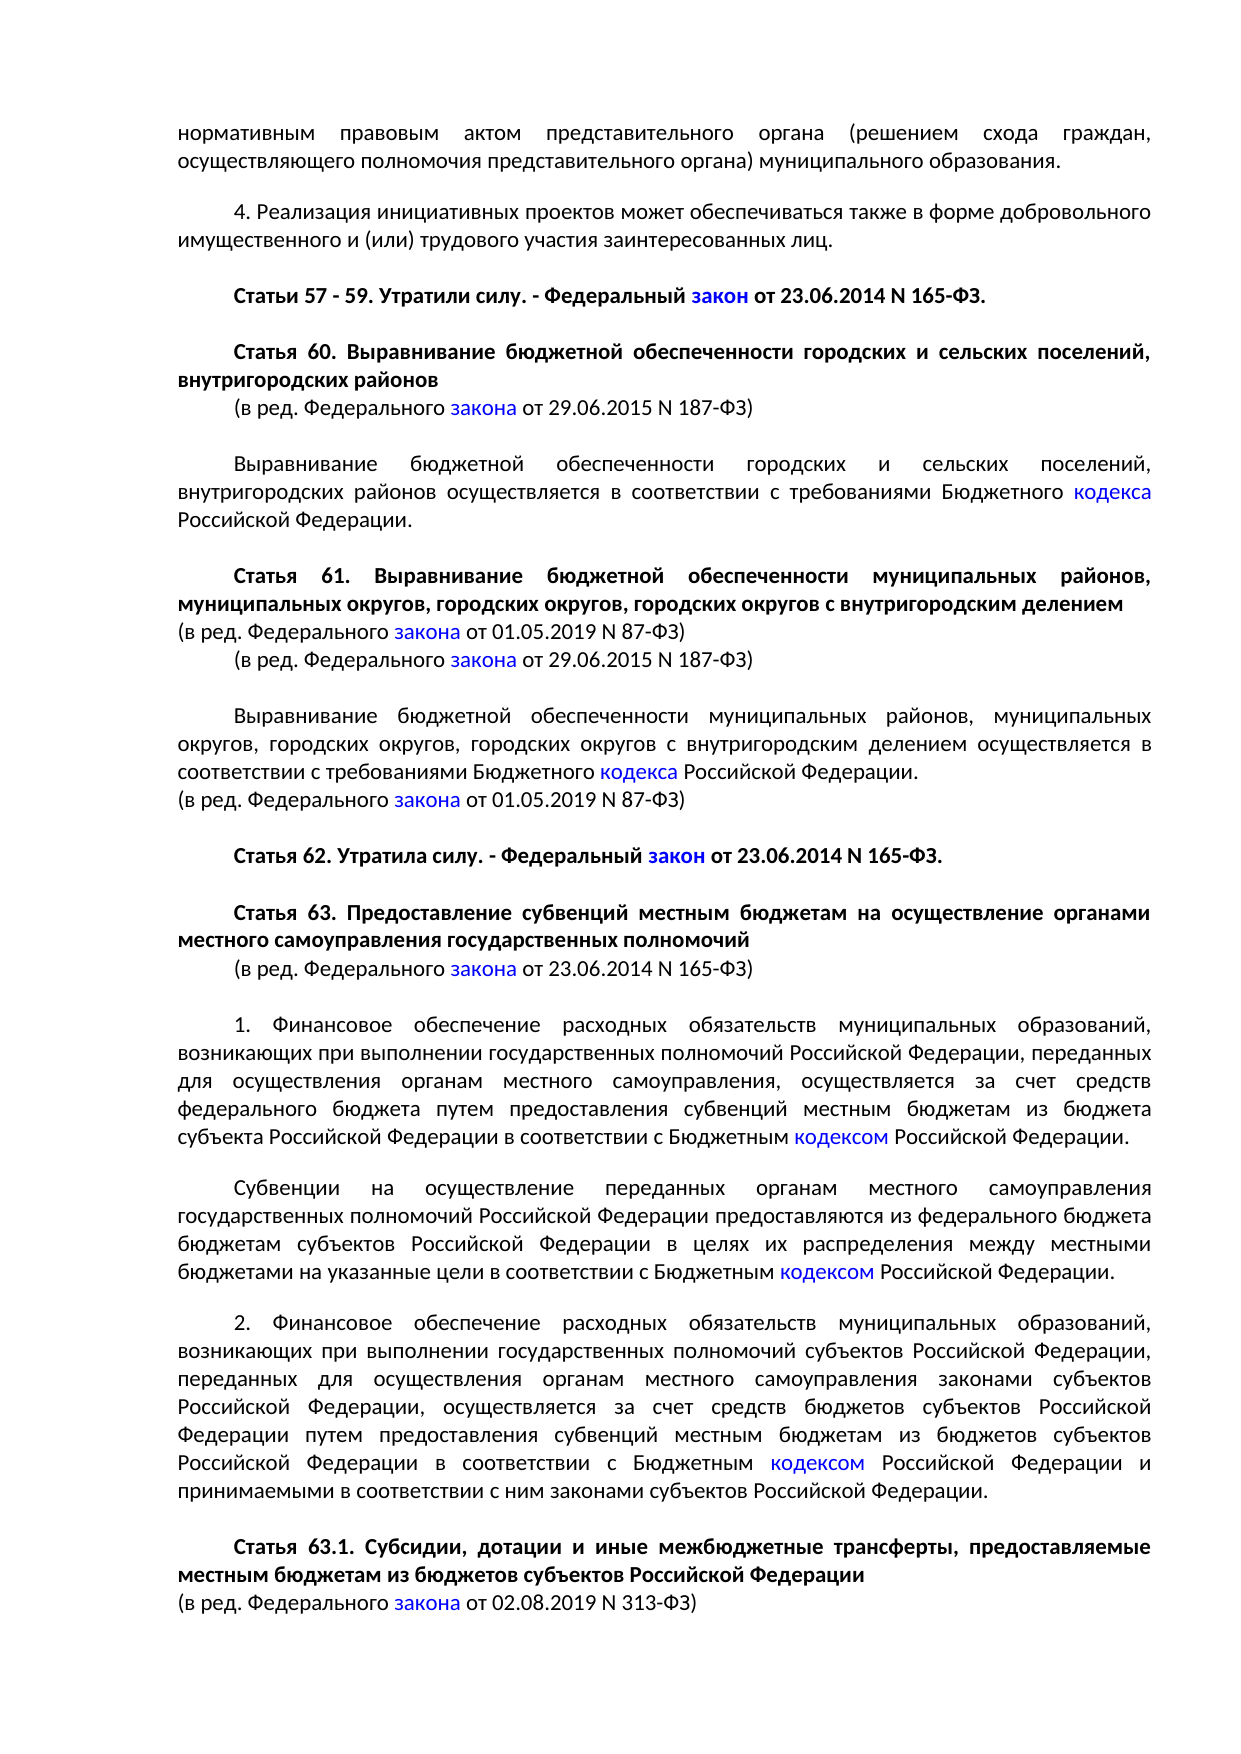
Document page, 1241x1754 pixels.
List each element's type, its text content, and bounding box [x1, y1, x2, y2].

text 4. Реализация инициативных проектов может обеспечиваться также в форме добровольного имущественного и (или) трудового участия заинтересованных лиц. [177, 197, 1152, 253]
text (в ред. Федерального закона от 29.06.2015 N 187-ФЗ) [177, 393, 1152, 421]
title Статья 63. Предоставление субвенций местным бюджетам на осуществление органами местного самоуправления государственных полномочий [177, 898, 1152, 954]
text (в ред. Федерального закона от 02.08.2019 N 313-ФЗ) [177, 1588, 1152, 1616]
text (в ред. Федерального закона от 01.05.2019 N 87-ФЗ) [177, 617, 1152, 645]
text (в ред. Федерального закона от 29.06.2015 N 187-ФЗ) [177, 645, 1152, 673]
text (в ред. Федерального закона от 23.06.2014 N 165-ФЗ) [177, 954, 1152, 982]
title Статья 62. Утратила силу. - Федеральный закон от 23.06.2014 N 165-ФЗ. [177, 842, 1152, 869]
title Статья 61. Выравнивание бюджетной обеспеченности муниципальных районов, муниципальных округов, городских округов, городских округов с внутригородским делением [177, 561, 1152, 617]
text (в ред. Федерального закона от 01.05.2019 N 87-ФЗ) [177, 786, 1152, 813]
title Статьи 57 - 59. Утратили силу. - Федеральный закон от 23.06.2014 N 165-ФЗ. [177, 281, 1152, 309]
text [177, 118, 1152, 174]
title Статья 60. Выравнивание бюджетной обеспеченности городских и сельских поселений, внутригородских районов [177, 337, 1152, 393]
text Субвенции на осуществление переданных органам местного самоуправления государственных полномочий Российской Федерации предоставляются из федерального бюджета бюджетам субъектов Российской Федерации в целях их распределения между местными бюджетами на указанные цели в соответствии с Бюджетным кодексом Российской Федерации. [177, 1173, 1152, 1285]
title Статья 63.1. Субсидии, дотации и иные межбюджетные трансферты, предоставляемые местным бюджетам из бюджетов субъектов Российской Федерации [177, 1532, 1152, 1588]
text 2. Финансовое обеспечение расходных обязательств муниципальных образований, возникающих при выполнении государственных полномочий субъектов Российской Федерации, переданных для осуществления органам местного самоуправления законами субъектов Российской Федерации, осуществляется за счет средств бюджетов субъектов Российской Федерации путем предоставления субвенций местным бюджетам из бюджетов субъектов Российской Федерации в соответствии с Бюджетным кодексом Российской Федерации и принимаемыми в соответствии с ним законами субъектов Российской Федерации. [177, 1308, 1152, 1504]
text Выравнивание бюджетной обеспеченности муниципальных районов, муниципальных округов, городских округов, городских округов с внутригородским делением осуществляется в соответствии с требованиями Бюджетного кодекса Российской Федерации. [177, 701, 1152, 786]
text 1. Финансовое обеспечение расходных обязательств муниципальных образований, возникающих при выполнении государственных полномочий Российской Федерации, переданных для осуществления органам местного самоуправления, осуществляется за счет средств федерального бюджета путем предоставления субвенций местным бюджетам из бюджета субъекта Российской Федерации в соответствии с Бюджетным кодексом Российской Федерации. [177, 1010, 1152, 1150]
text Выравнивание бюджетной обеспеченности городских и сельских поселений, внутригородских районов осуществляется в соответствии с требованиями Бюджетного кодекса Российской Федерации. [177, 449, 1152, 533]
